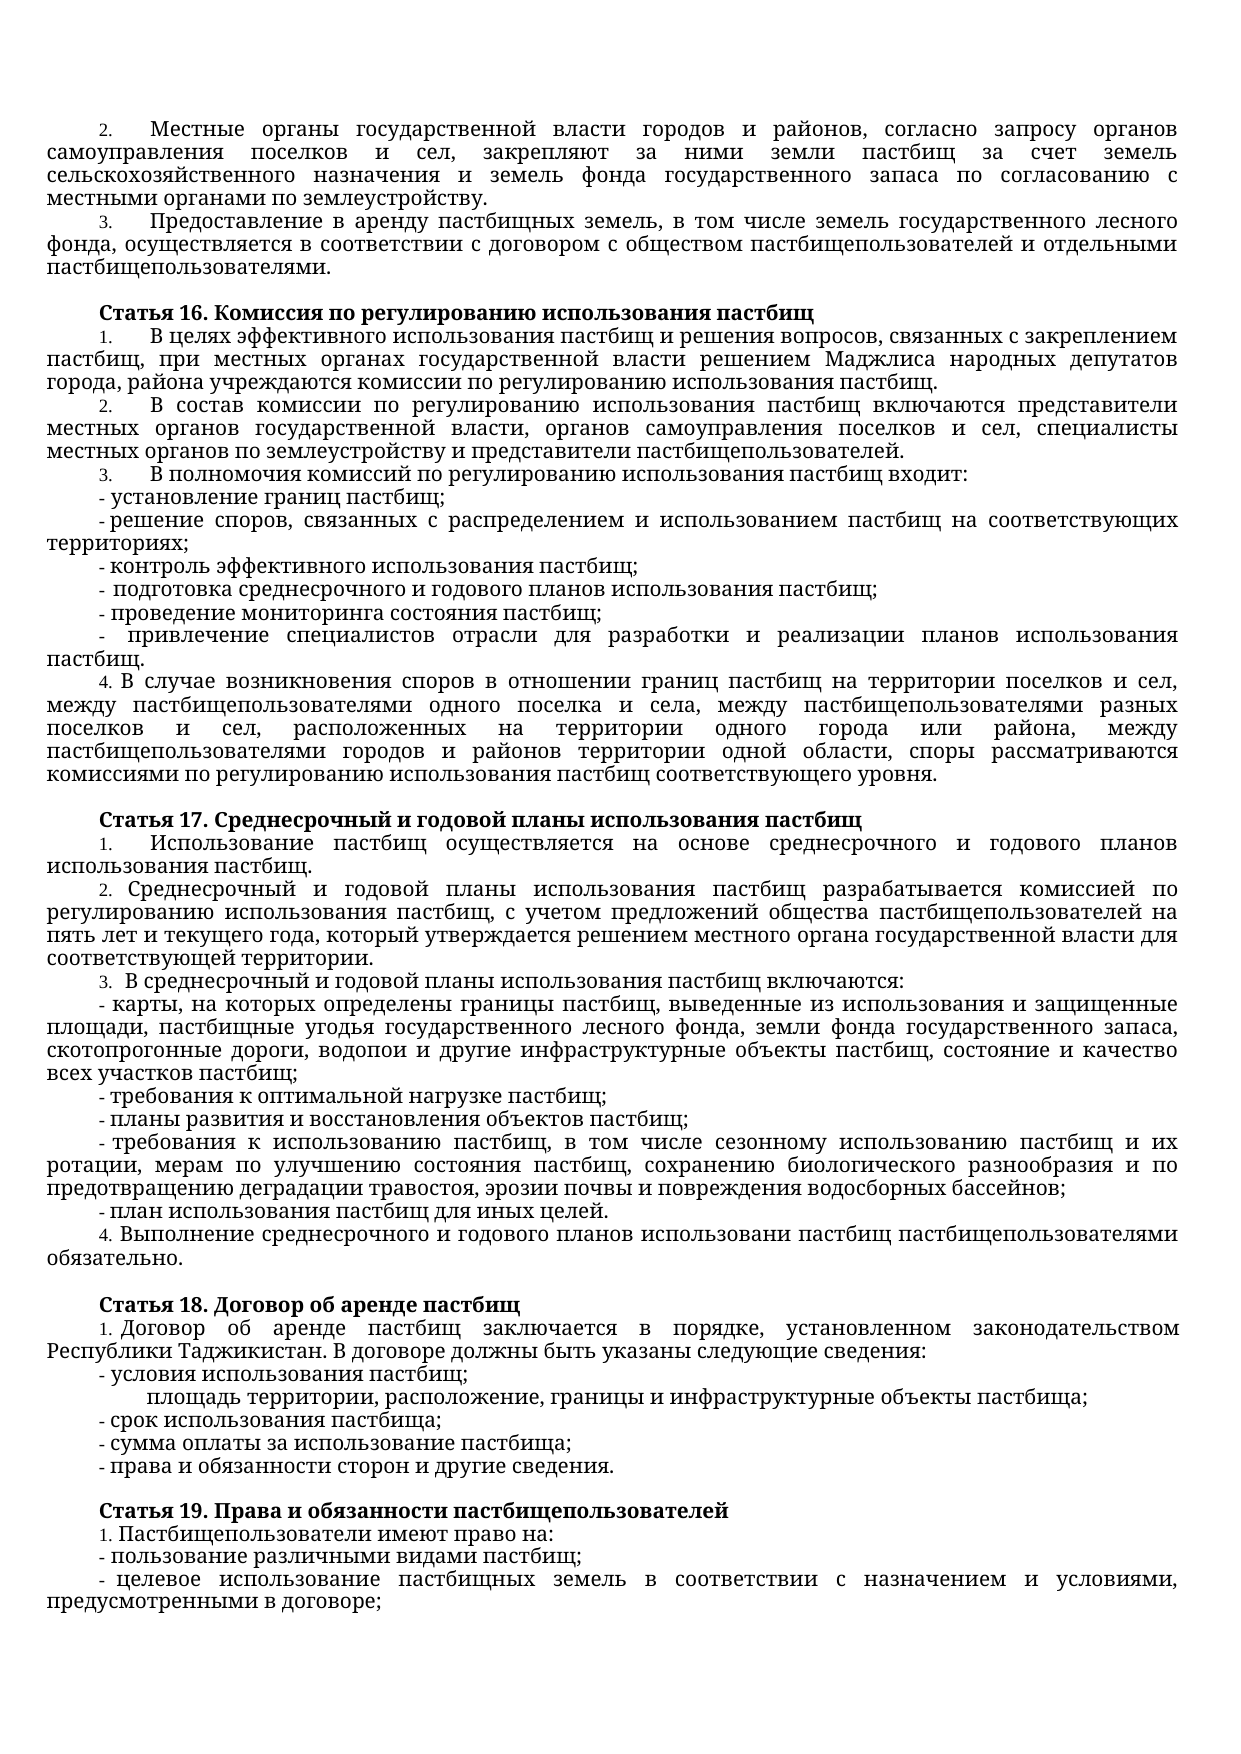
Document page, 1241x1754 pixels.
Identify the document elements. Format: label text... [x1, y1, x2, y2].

list В среднесрочный и годовой планы использования пастбищ включаются: [46, 970, 1179, 993]
text Статья 18. Договор об аренде пастбищ [46, 1294, 1181, 1317]
list требования к использованию пастбищ, в том числе сезонному использованию пастбищ и их ротации, мерам по улучшению состояния пастбищ, сохранению биологического разнообразия и по предотвращению деградации травостоя, эрозии почвы и повреждения водосборных бассейнов; [46, 1131, 1179, 1200]
list решение споров, связанных с распределением и использованием пастбищ на соответствующих территориях; [46, 509, 1179, 556]
list контроль эффективного использования пастбищ; [46, 556, 1181, 578]
list план использования пастбищ для иных целей. [46, 1200, 1181, 1223]
list пользование различными видами пастбищ; [46, 1546, 1181, 1568]
list сумма оплаты за использование пастбища; [46, 1432, 1181, 1455]
text площадь территории, расположение, границы и инфраструктурные объекты пастбища; [46, 1386, 1179, 1409]
list права и обязанности сторон и другие сведения. [46, 1455, 1181, 1478]
list В случае возникновения споров в отношении границ пастбищ на территории поселков и сел, между пастбищепользователями одного поселка и села, между пастбищепользователями разных поселков и сел, расположенных на территории одного города или района, между пастбищепользователями городов и районов территории одной области, споры рассматриваются комиссиями по регулированию использования пастбищ соответствующего уровня. [46, 671, 1179, 786]
list В полномочия комиссий по регулированию использования пастбищ входит: [46, 463, 1179, 486]
list подготовка среднесрочного и годового планов использования пастбищ; [46, 578, 1179, 602]
list планы развития и восстановления объектов пастбищ; [46, 1108, 1181, 1131]
text Статья 17. Среднесрочный и годовой планы использования пастбищ [46, 809, 1179, 832]
list Использование пастбищ осуществляется на основе среднесрочного и годового планов использования пастбищ. [46, 832, 1179, 878]
list В состав комиссии по регулированию использования пастбищ включаются представители местных органов государственной власти, органов самоуправления поселков и сел, специалисты местных органов по землеустройству и представители пастбищепользователей. [46, 394, 1179, 463]
list срок использования пастбища; [46, 1409, 1181, 1432]
list Выполнение среднесрочного и годового планов использовани пастбищ пастбищепользователями обязательно. [46, 1223, 1179, 1270]
list целевое использование пастбищных земель в соответствии с назначением и условиями, предусмотренными в договоре; [46, 1568, 1179, 1613]
list карты, на которых определены границы пастбищ, выведенные из использования и защищенные площади, пастбищные угодья государственного лесного фонда, земли фонда государственного запаса, скотопрогонные дороги, водопои и другие инфраструктурные объекты пастбищ, состояние и качество всех участков пастбищ; [46, 993, 1179, 1085]
list В целях эффективного использования пастбищ и решения вопросов, связанных с закреплением пастбищ, при местных органах государственной власти решением Маджлиса народных депутатов города, района учреждаются комиссии по регулированию использования пастбищ. [46, 325, 1179, 394]
text Статья 16. Комиссия по регулированию использования пастбищ [46, 302, 1181, 325]
list проведение мониторинга состояния пастбищ; [46, 602, 1181, 624]
list Договор об аренде пастбищ заключается в порядке, установленном законодательством Республики Таджикистан. В договоре должны быть указаны следующие сведения: [46, 1317, 1181, 1363]
text Статья 19. Права и обязанности пастбищепользователей [46, 1501, 1181, 1523]
list привлечение специалистов отрасли для разработки и реализации планов использования пастбищ. [46, 624, 1179, 671]
list Предоставление в аренду пастбищных земель, в том числе земель государственного лесного фонда, осуществляется в соответствии с договором с обществом пастбищепользователей и отдельными пастбищепользователями. [46, 210, 1179, 279]
list требования к оптимальной нагрузке пастбищ; [46, 1085, 1181, 1108]
list Пастбищепользователи имеют право на: [46, 1523, 1181, 1546]
list Местные органы государственной власти городов и районов, согласно запросу органов самоуправления поселков и сел, закрепляют за ними земли пастбищ за счет земель сельскохозяйственного назначения и земель фонда государственного запаса по согласованию с местными органами по землеустройству. [46, 118, 1179, 210]
list Среднесрочный и годовой планы использования пастбищ разрабатывается комиссией по регулированию использования пастбищ, с учетом предложений общества пастбищепользователей на пять лет и текущего года, который утверждается решением местного органа государственной власти для соответствующей территории. [46, 878, 1179, 970]
list установление границ пастбищ; [46, 486, 1181, 509]
list условия использования пастбищ; [46, 1363, 1181, 1386]
